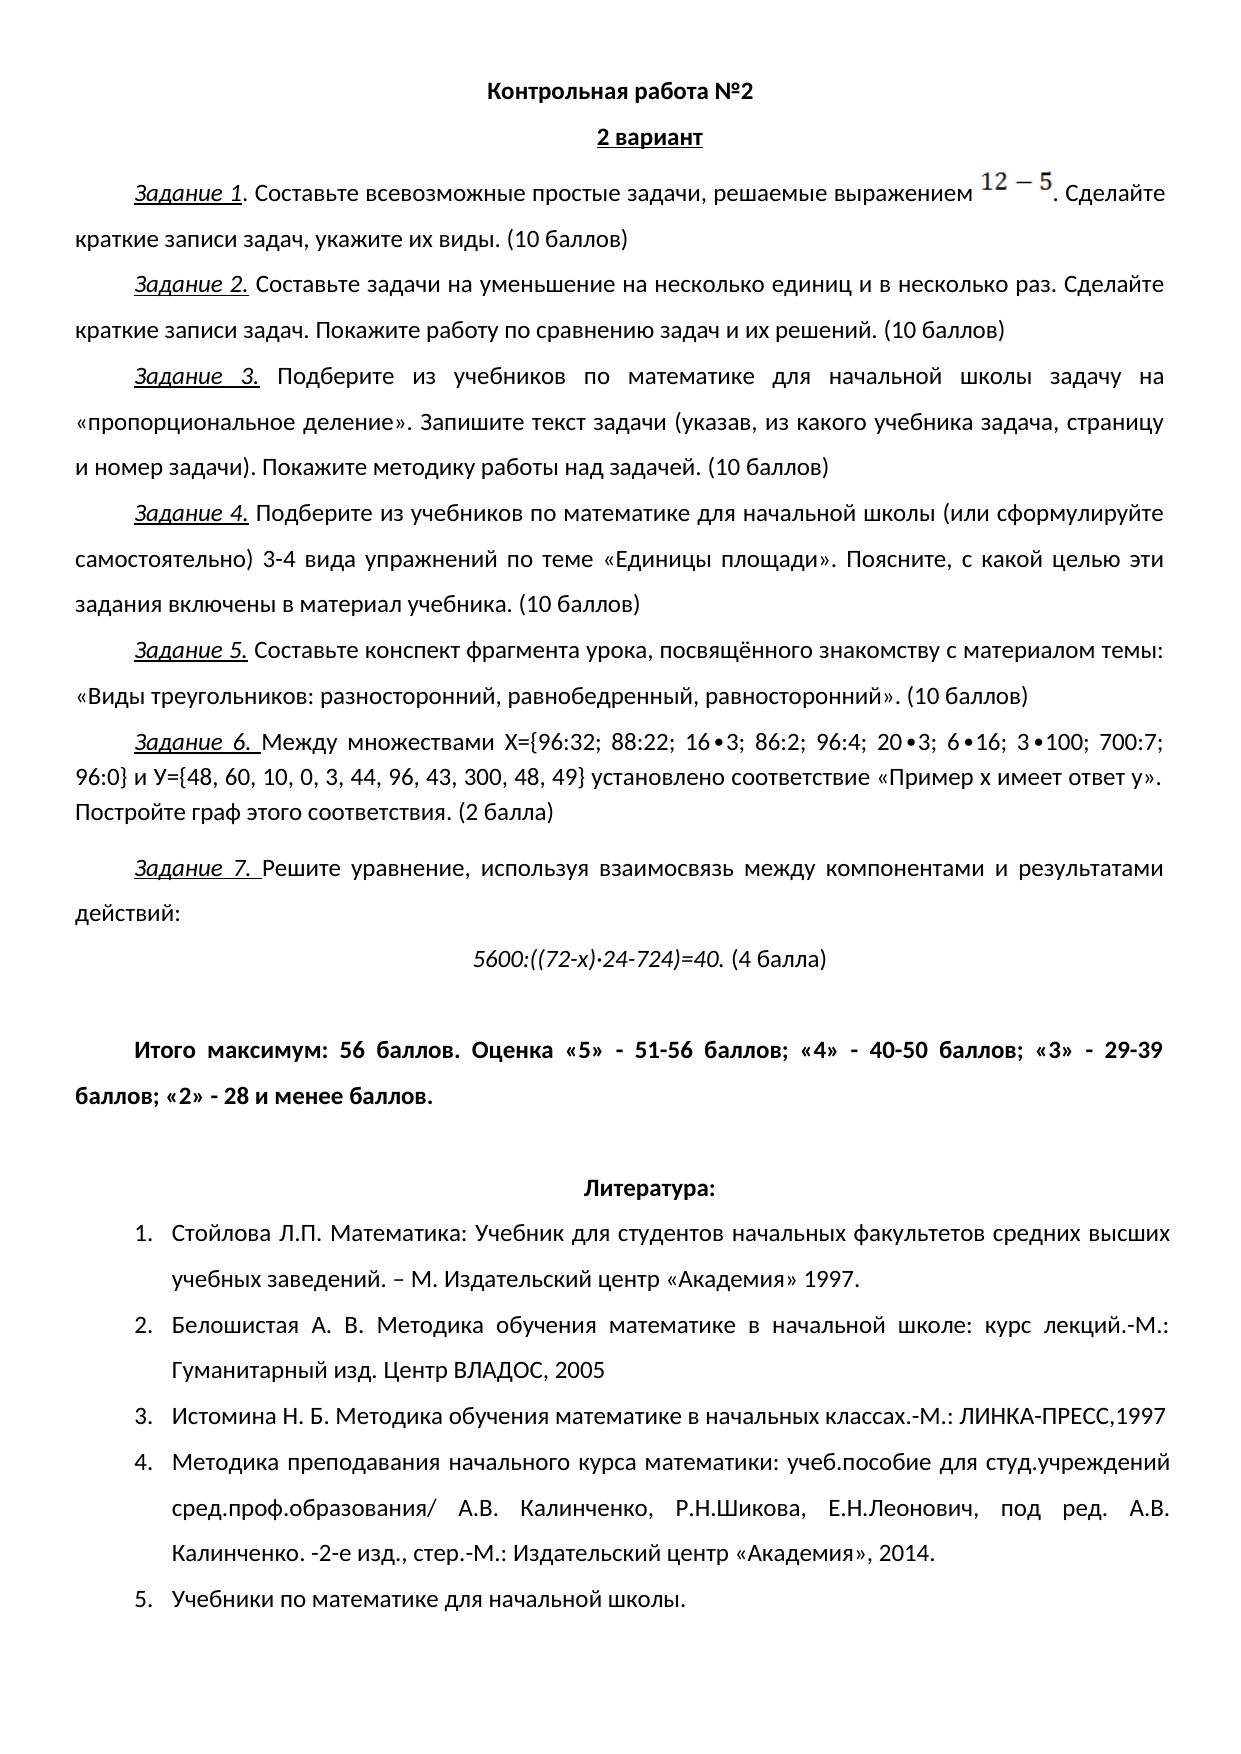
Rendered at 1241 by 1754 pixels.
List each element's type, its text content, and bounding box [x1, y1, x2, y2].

text 5600:((72-х)·24-724)=40. (4 балла) [75, 943, 1165, 974]
list Учебники по математике для начальной школы. [134, 1583, 1171, 1614]
text Итого максимум: 56 баллов. Оценка «5» - 51-56 баллов; «4» - 40-50 баллов; «3» - 29-39 баллов; «2» - 28 и менее баллов. [75, 1034, 1165, 1111]
list Белошистая А. В. Методика обучения математике в начальной школе: курс лекций.-М.: Гуманитарный изд. Центр ВЛАДОС, 2005 [134, 1309, 1171, 1385]
text 2 вариант [75, 121, 1165, 151]
picture [980, 166, 1053, 202]
text Литература: [75, 1172, 1165, 1202]
text Задание 1. Составьте всевозможные простые задачи, решаемые выражением . Сделайте краткие записи задач, укажите их виды. (10 баллов) [75, 166, 1165, 253]
text Задание 7. Решите уравнение, используя взаимосвязь между компонентами и результатами действий: [75, 852, 1165, 928]
text Задание 3. Подберите из учебников по математике для начальной школы задачу на «пропорциональное деление». Запишите текст задачи (указав, из какого учебника задача, страницу и номер задачи). Покажите методику работы над задачей. (10 баллов) [75, 360, 1165, 482]
text Задание 4. Подберите из учебников по математике для начальной школы (или сформулируйте самостоятельно) 3-4 вида упражнений по теме «Единицы площади». Поясните, с какой целью эти задания включены в материал учебника. (10 баллов) [75, 497, 1165, 619]
list Методика преподавания начального курса математики: учеб.пособие для студ.учреждений сред.проф.образования/ А.В. Калинченко, Р.Н.Шикова, Е.Н.Леонович, под ред. А.В. Калинченко. -2-е изд., стер.-М.: Издательский центр «Академия», 2014. [134, 1446, 1171, 1568]
text Задание 5. Составьте конспект фрагмента урока, посвящённого знакомству с материалом темы: «Виды треугольников: разносторонний, равнобедренный, равносторонний». (10 баллов) [75, 634, 1165, 711]
list Истомина Н. Б. Методика обучения математике в начальных классах.-М.: ЛИНКА-ПРЕСС,1997 [134, 1400, 1171, 1431]
text Задание 2. Составьте задачи на уменьшение на несколько единиц и в несколько раз. Сделайте краткие записи задач. Покажите работу по сравнению задач и их решений. (10 баллов) [75, 268, 1165, 345]
text Задание 6. Между множествами Х={96:32; 88:22; 16∙3; 86:2; 96:4; 20∙3; 6∙16; 3∙100; 700:7; 96:0} и У={48, 60, 10, 0, 3, 44, 96, 43, 300, 48, 49} установлено соответствие «Пример х имеет ответ у». Постройте граф этого соответствия. (2 балла) [75, 726, 1165, 826]
text Контрольная работа №2 [75, 75, 1165, 106]
list Стойлова Л.П. Математика: Учебник для студентов начальных факультетов средних высших учебных заведений. – М. Издательский центр «Академия» 1997. [134, 1217, 1171, 1294]
